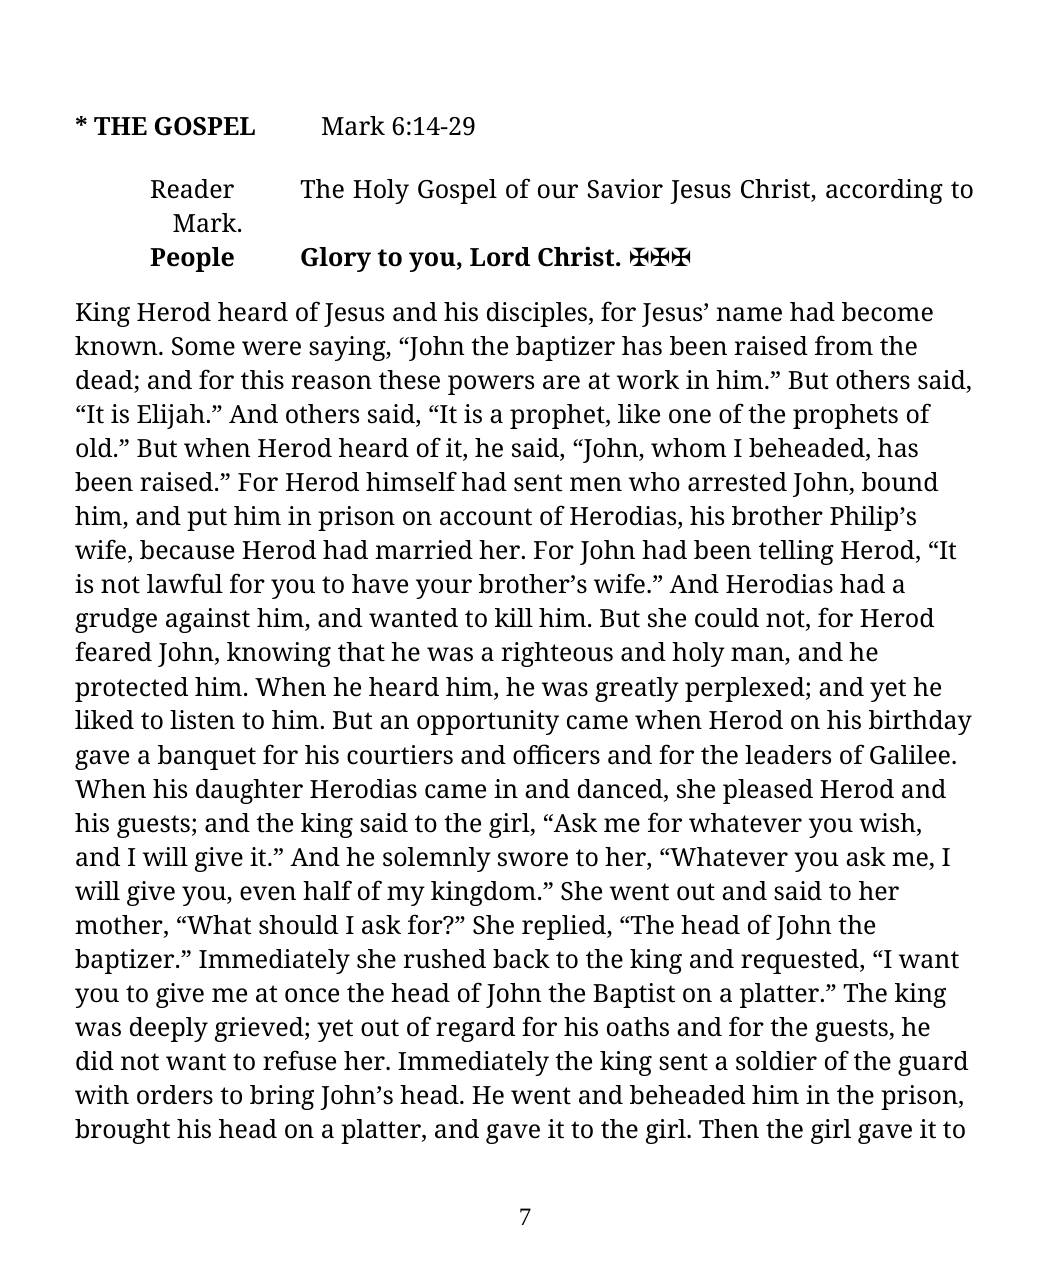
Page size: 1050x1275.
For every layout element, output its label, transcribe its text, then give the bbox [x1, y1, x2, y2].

text Reader The Holy Gospel of our Savior Jesus Christ, according to Mark. [75, 172, 975, 240]
subtitle * THE GOSPEL Mark 6:14-29 [75, 109, 975, 143]
text People Glory to you, Lord Christ. ✠✠✠ [75, 240, 975, 274]
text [75, 294, 975, 1146]
